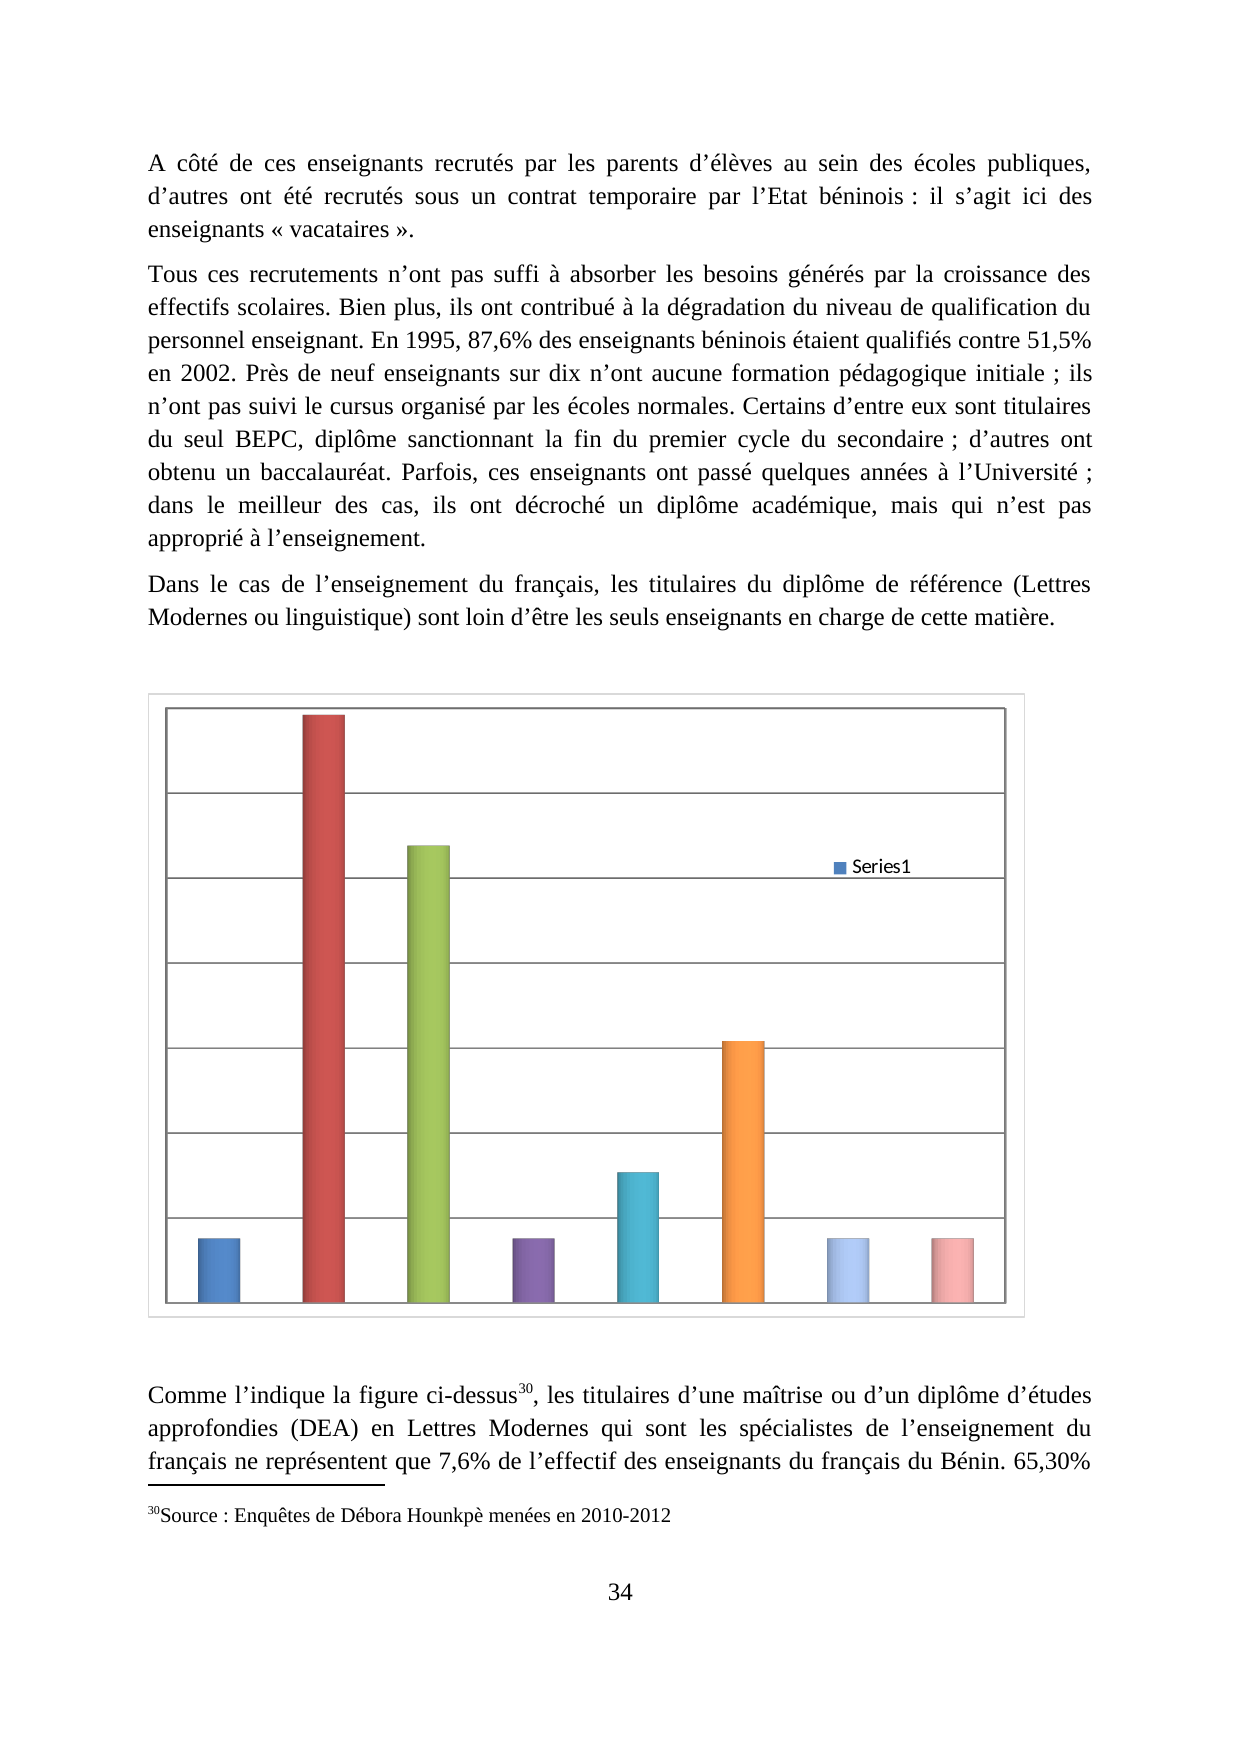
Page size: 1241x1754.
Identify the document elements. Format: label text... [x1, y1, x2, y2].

text A côté de ces enseignants recrutés par les parents d’élèves au sein des écoles publiques, d’autres ont été recrutés sous un contrat temporaire par l’Etat béninois : il s’agit ici des enseignants « vacataires ». [148, 148, 1092, 242]
text Dans le cas de l’enseignement du français, les titulaires du diplôme de référence (Lettres Modernes ou linguistique) sont loin d’être les seuls enseignants en charge de cette matière. [148, 569, 1092, 631]
text Tous ces recrutements n’ont pas suffi à absorber les besoins générés par la croissance des effectifs scolaires. Bien plus, ils ont contribué à la dégradation du niveau de qualification du personnel enseignant. En 1995, 87,6% des enseignants béninois étaient qualifiés contre 51,5% en 2002. Près de neuf enseignants sur dix n’ont aucune formation pédagogique initiale ; ils n’ont pas suivi le cursus organisé par les écoles normales. Certains d’entre eux sont titulaires du seul BEPC, diplôme sanctionnant la fin du premier cycle du secondaire ; d’autres ont obtenu un baccalauréat. Parfois, ces enseignants ont passé quelques années à l’Université ; dans le meilleur des cas, ils ont décroché un diplôme académique, mais qui n’est pas approprié à l’enseignement. [148, 259, 1092, 552]
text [148, 1380, 1092, 1475]
